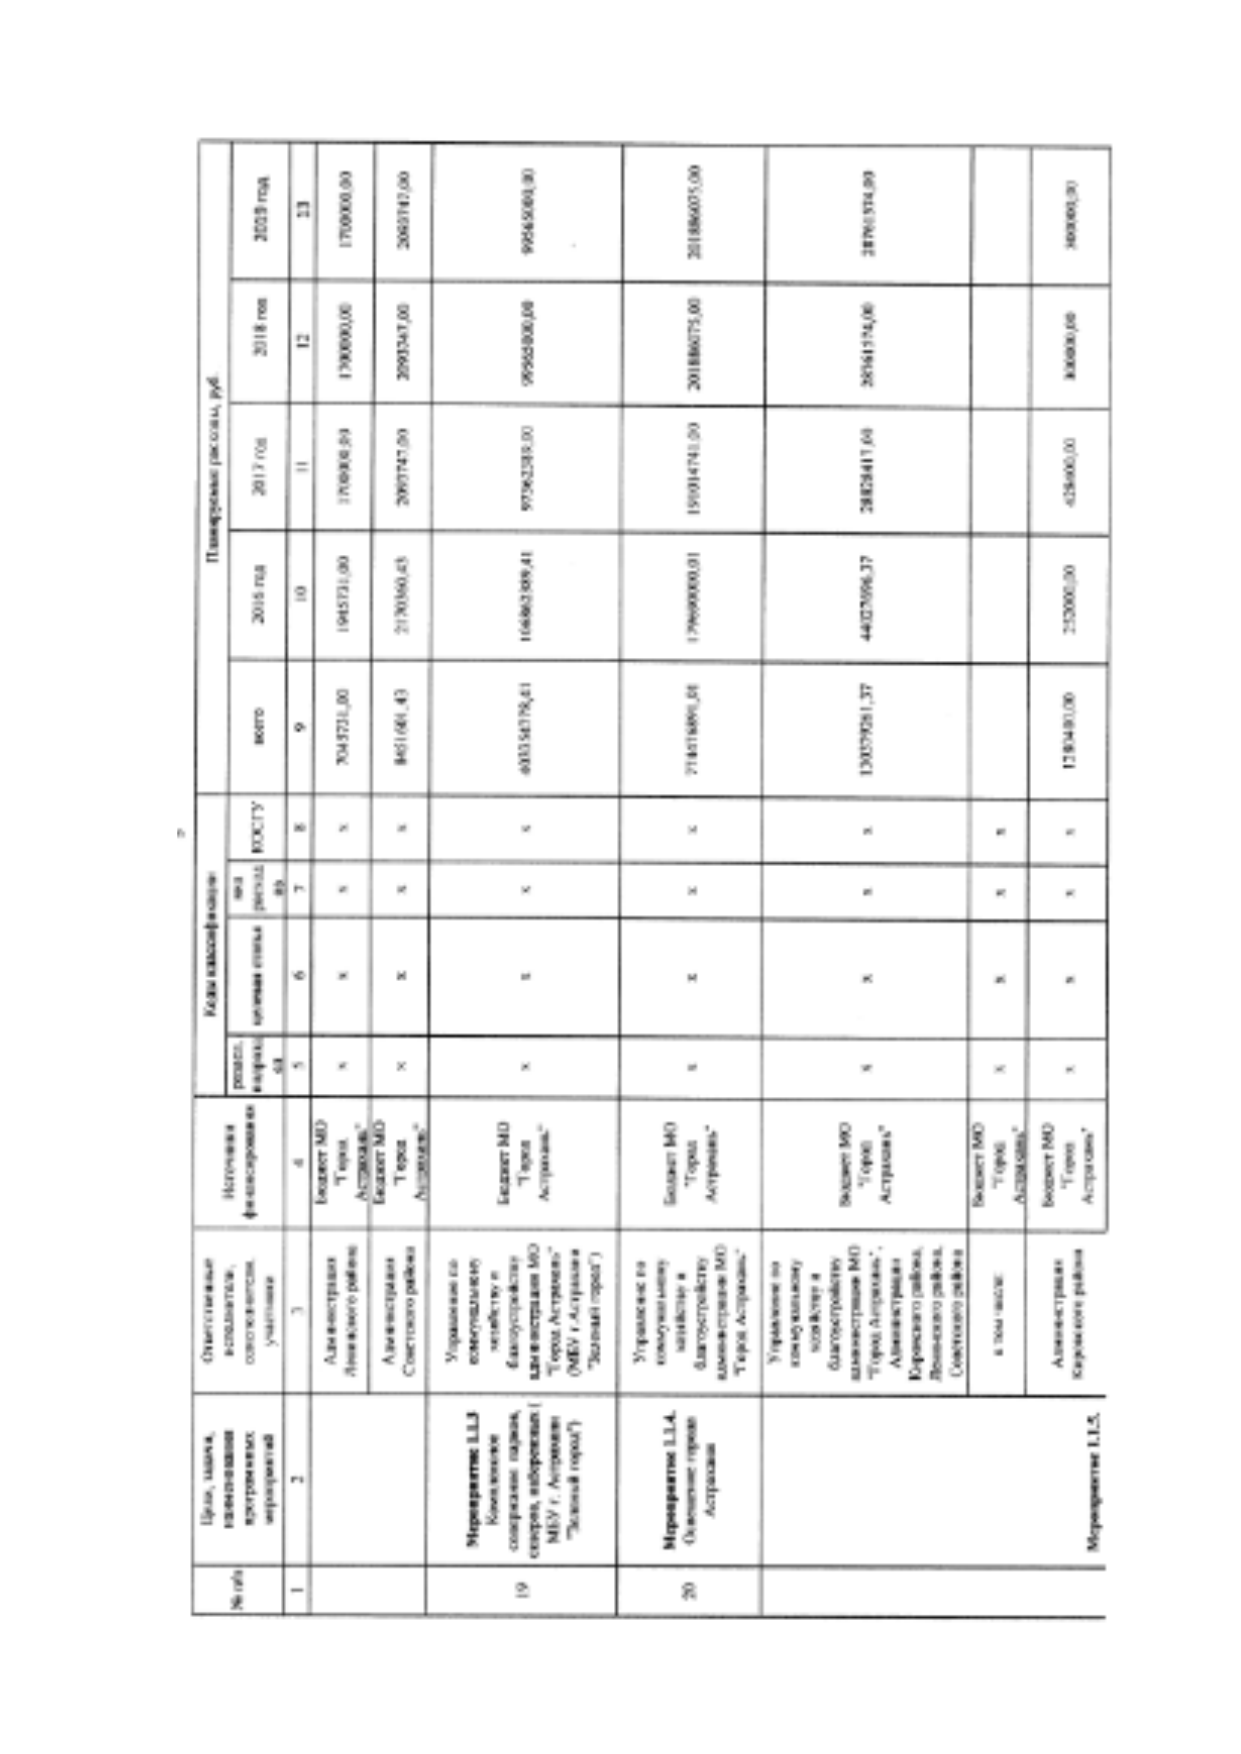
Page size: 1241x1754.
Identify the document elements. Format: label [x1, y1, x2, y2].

picture [177, 118, 1140, 1629]
